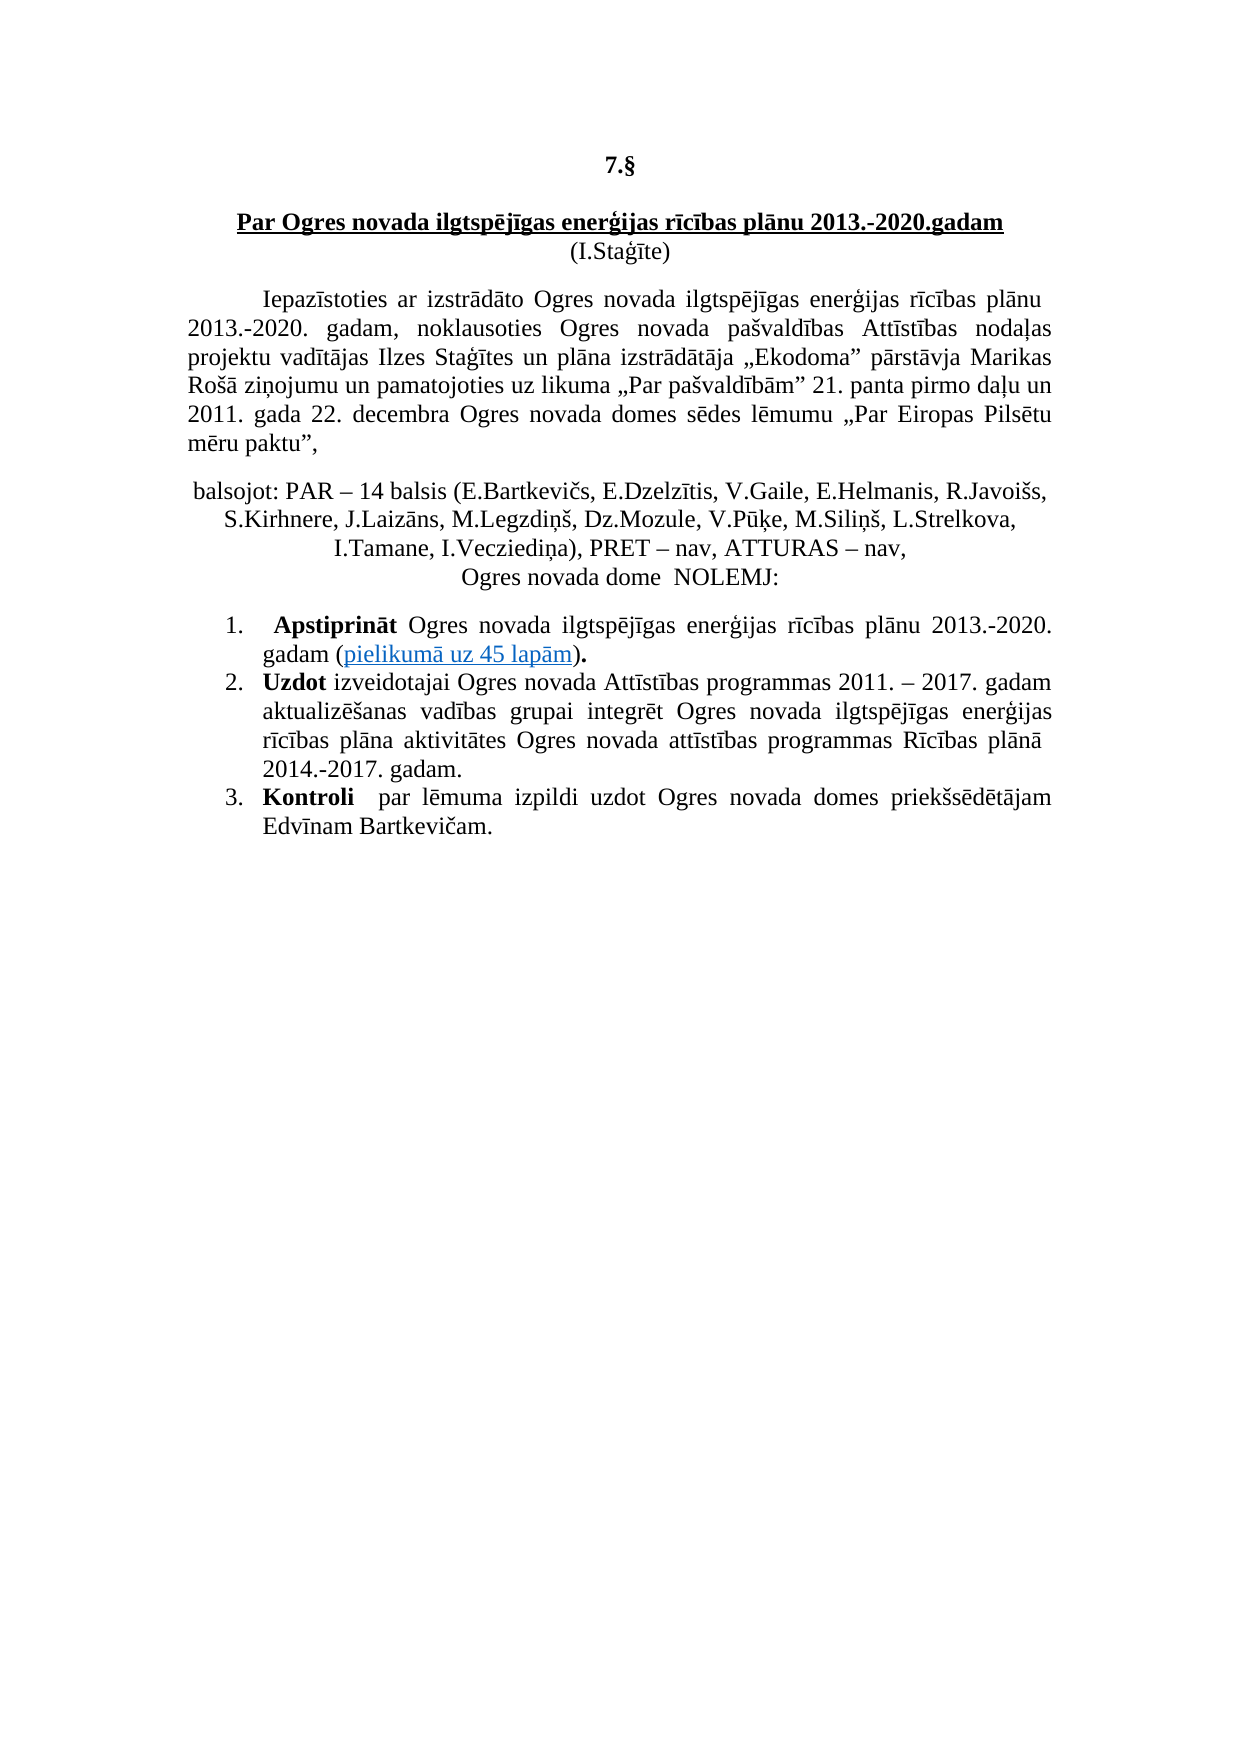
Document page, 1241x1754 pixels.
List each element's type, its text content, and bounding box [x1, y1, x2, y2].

text Iepazīstoties ar izstrādāto Ogres novada ilgtspējīgas enerģijas rīcības plānu 2013.-2020. gadam, noklausoties Ogres novada pašvaldības Attīstības nodaļas projektu vadītājas Ilzes Staģītes un plāna izstrādātāja „Ekodoma” pārstāvja Marikas Rošā ziņojumu un pamatojoties uz likuma „Par pašvaldībām” 21. panta pirmo daļu un 2011. gada 22. decembra Ogres novada domes sēdes lēmumu „Par Eiropas Pilsētu mēru paktu”, [187, 284, 1053, 457]
text (I.Staģīte) [187, 236, 1053, 265]
list Apstiprināt Ogres novada ilgtspējīgas enerģijas rīcības plānu 2013.-2020. gadam (pielikumā uz 45 lapām). [225, 610, 1053, 667]
text 7.§ [187, 150, 1053, 179]
subtitle Par Ogres novada ilgtspējīgas enerģijas rīcības plānu 2013.-2020.gadam [187, 207, 1053, 236]
list Uzdot izveidotajai Ogres novada Attīstības programmas 2011. – 2017. gadam aktualizēšanas vadības grupai integrēt Ogres novada ilgtspējīgas enerģijas rīcības plāna aktivitātes Ogres novada attīstības programmas Rīcības plānā 2014.-2017. gadam. [225, 667, 1053, 782]
text balsojot: PAR – 14 balsis (E.Bartkevičs, E.Dzelzītis, V.Gaile, E.Helmanis, R.Javoišs, S.Kirhnere, J.Laizāns, M.Legzdiņš, Dz.Mozule, V.Pūķe, M.Siliņš, L.Strelkova, I.Tamane, I.Vecziediņa), PRET – nav, ATTURAS – nav, [187, 476, 1053, 562]
list Kontroli par lēmuma izpildi uzdot Ogres novada domes priekšsēdētājam Edvīnam Bartkevičam. [225, 782, 1053, 840]
text Ogres novada dome NOLEMJ: [187, 562, 1053, 591]
